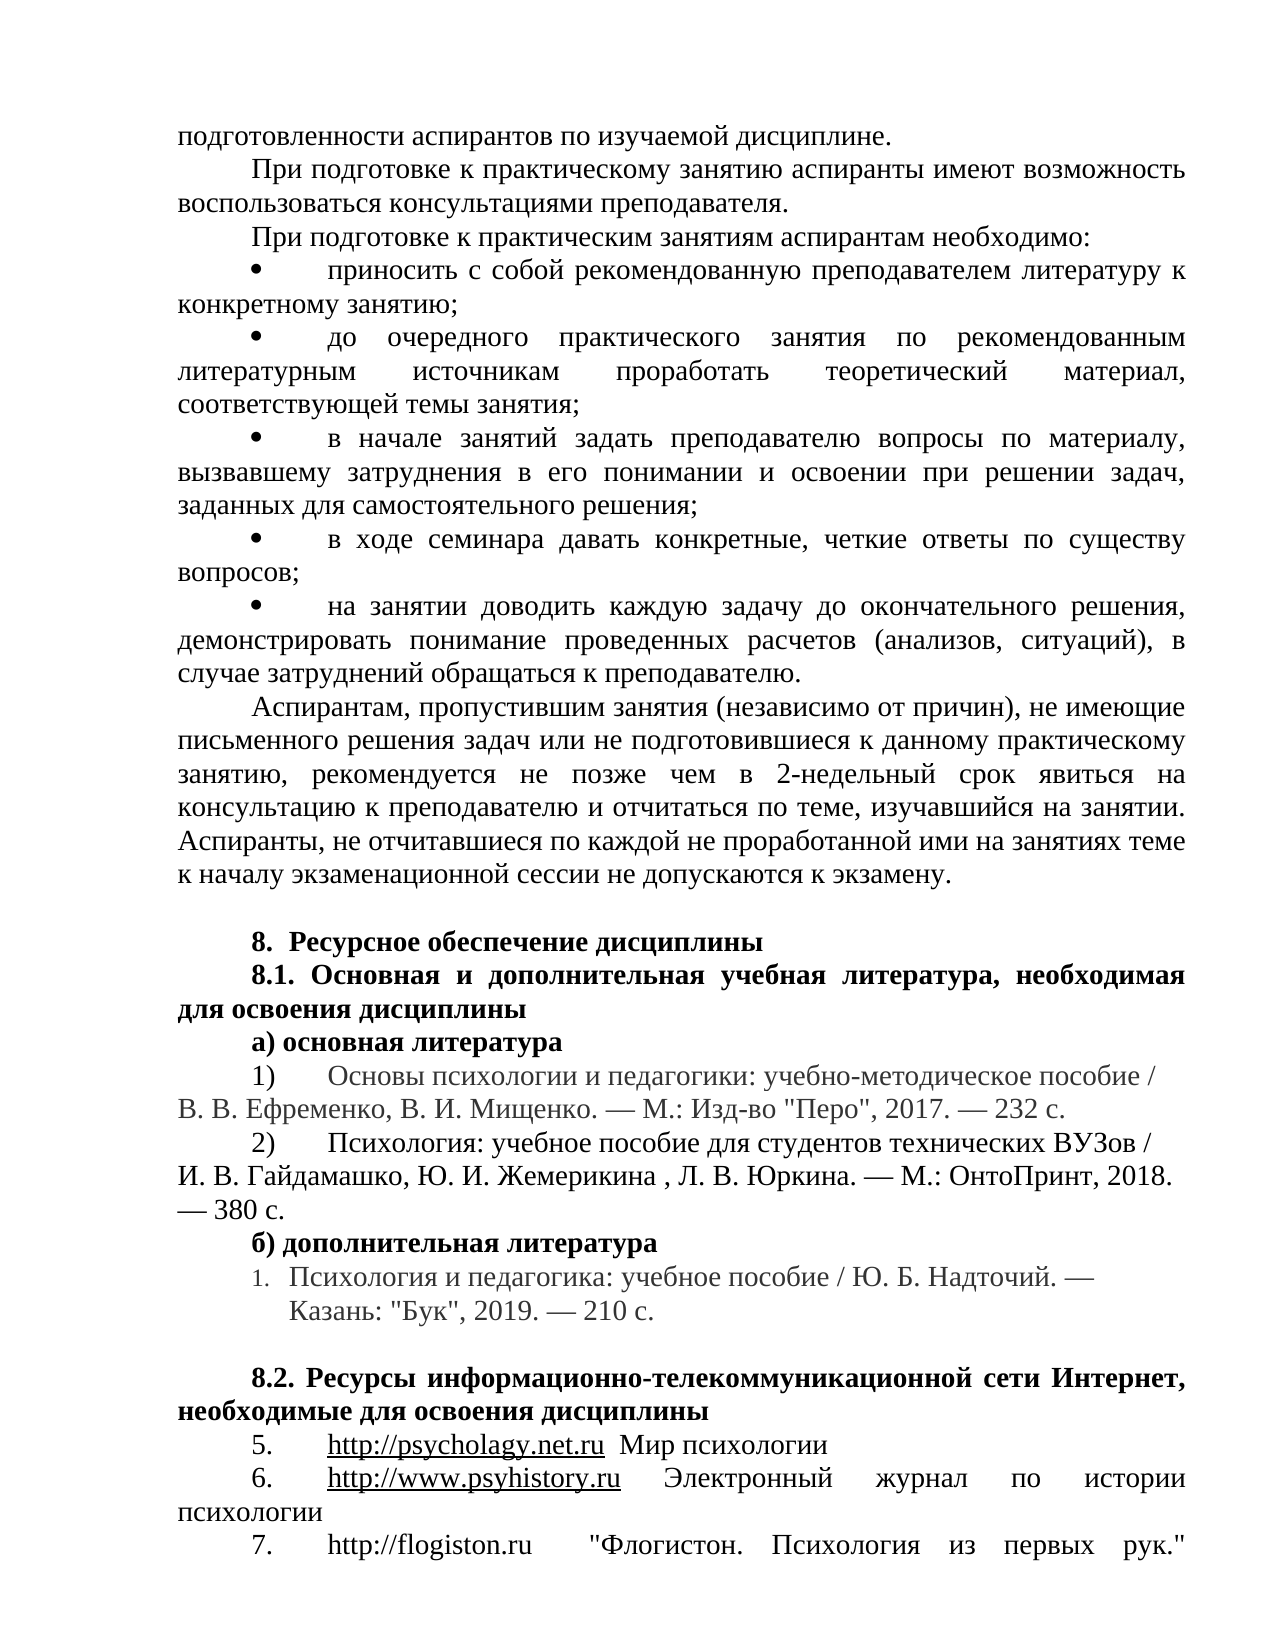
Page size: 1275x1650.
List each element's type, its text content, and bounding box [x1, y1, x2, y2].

text Аспирантам, пропустившим занятия (независимо от причин), не имеющие письменного решения задач или не подготовившиеся к данному практическому занятию, рекомендуется не позже чем в 2-недельный срок явиться на консультацию к преподавателю и отчитаться по теме, изучавшийся на занятии. Аспиранты, не отчитавшиеся по каждой не проработанной ими на занятиях теме к началу экзаменационной сессии не допускаются к экзамену. [177, 689, 1186, 890]
list на занятии доводить каждую задачу до окончательного решения, демонстрировать понимание проведенных расчетов (анализов, ситуаций), в случае затруднений обращаться к преподавателю. [177, 588, 1186, 689]
text 8.1. Основная и дополнительная учебная литература, необходимая для освоения дисциплины [177, 957, 1186, 1024]
list приносить с собой рекомендованную преподавателем литературу к конкретному занятию; [177, 252, 1186, 319]
list Ресурсное обеспечение дисциплины [251, 924, 1186, 957]
text 8.2. Ресурсы информационно-телекоммуникационной сети Интернет, необходимые для освоения дисциплины [177, 1360, 1186, 1427]
list до очередного практического занятия по рекомендованным литературным источникам проработать теоретический материал, соответствующей темы занятия; [177, 319, 1186, 420]
list в ходе семинара давать конкретные, четкие ответы по существу вопросов; [177, 521, 1186, 588]
list http://psycholagy.net.ru Мир психологии [177, 1427, 1186, 1460]
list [177, 1527, 1186, 1561]
list http://www.psyhistory.ru Электронный журнал по истории психологии [177, 1460, 1186, 1527]
list Основы психологии и педагогики: учебно-методическое пособие / В. В. Ефременко, В. И. Мищенко. — М.: Изд-во "Перо", 2017. — 232 с. [1066, 1058, 1186, 1125]
text а) основная литература [177, 1024, 1186, 1058]
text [177, 118, 1186, 152]
list в начале занятий задать преподавателю вопросы по материалу, вызвавшему затруднения в его понимании и освоении при решении задач, заданных для самостоятельного решения; [177, 420, 1186, 521]
list При подготовке к практическим занятиям аспирантам необходимо: [177, 219, 1186, 252]
text При подготовке к практическому занятию аспиранты имеют возможность воспользоваться консультациями преподавателя. [177, 152, 1186, 219]
list 2) Психология: учебное пособие для студентов технических ВУЗов / И. В. Гайдамашко, Ю. И. Жемерикина , Л. В. Юркина. — М.: ОнтоПринт, 2018. — 380 с. [177, 1125, 1186, 1226]
list б) дополнительная литература [177, 1226, 1186, 1259]
list Психология и педагогика: учебное пособие / Ю. Б. Надточий. — Казань: "Бук", 2019. — 210 с. [654, 1259, 1186, 1326]
